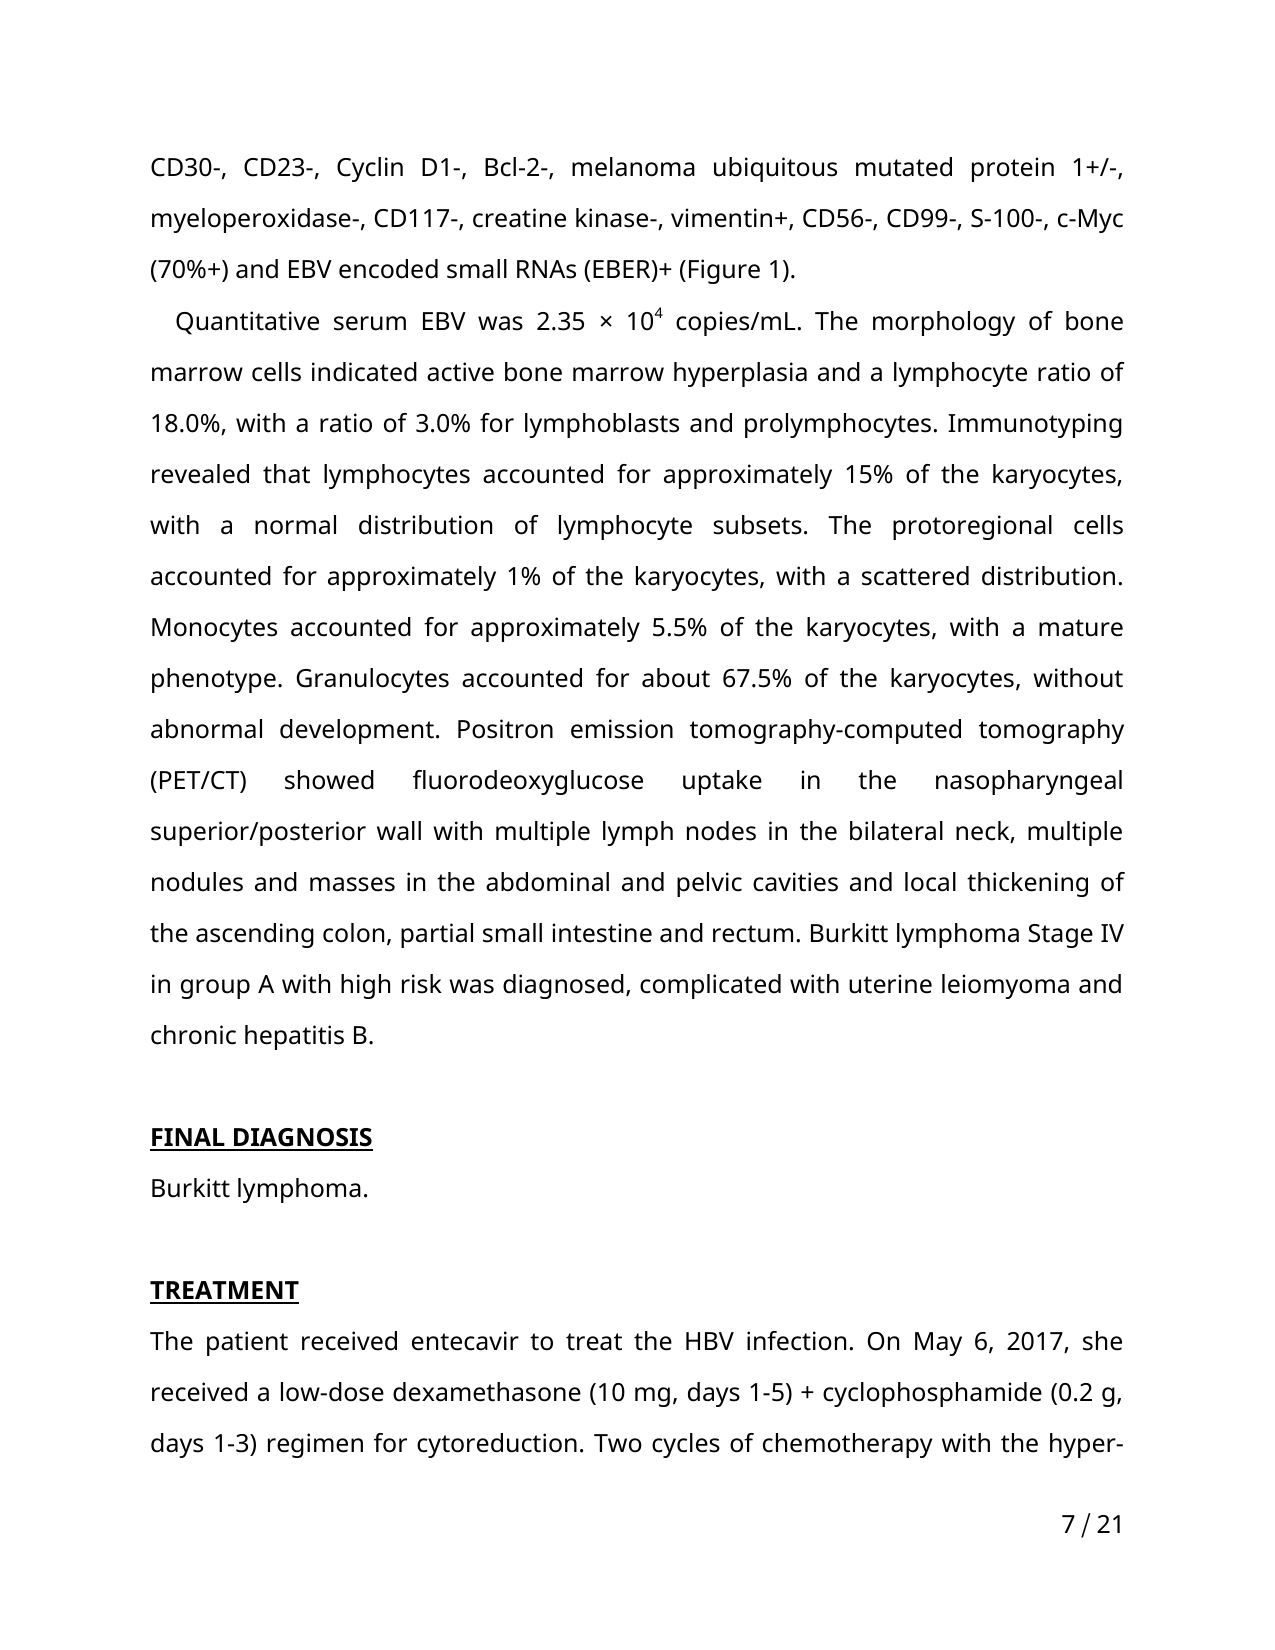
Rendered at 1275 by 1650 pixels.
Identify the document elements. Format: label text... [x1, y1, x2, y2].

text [150, 1324, 1125, 1460]
text FINAL DIAGNOSIS [150, 1120, 1125, 1154]
text Quantitative serum EBV was 2.35 × 104 copies/mL. The morphology of bone marrow cells indicated active bone marrow hyperplasia and a lymphocyte ratio of 18.0%, with a ratio of 3.0% for lymphoblasts and prolymphocytes. Immunotyping revealed that lymphocytes accounted for approximately 15% of the karyocytes, with a normal distribution of lymphocyte subsets. The protoregional cells accounted for approximately 1% of the karyocytes, with a scattered distribution. Monocytes accounted for approximately 5.5% of the karyocytes, with a mature phenotype. Granulocytes accounted for about 67.5% of the karyocytes, without abnormal development. Positron emission tomography-computed tomography (PET/CT) showed fluorodeoxyglucose uptake in the nasopharyngeal superior/posterior wall with multiple lymph nodes in the bilateral neck, multiple nodules and masses in the abdominal and pelvic cavities and local thickening of the ascending colon, partial small intestine and rectum. Burkitt lymphoma Stage IV in group A with high risk was diagnosed, complicated with uterine leiomyoma and chronic hepatitis B. [150, 303, 1125, 1052]
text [150, 150, 1125, 286]
text TREATMENT [150, 1273, 1125, 1307]
text Burkitt lymphoma. [150, 1171, 1125, 1205]
